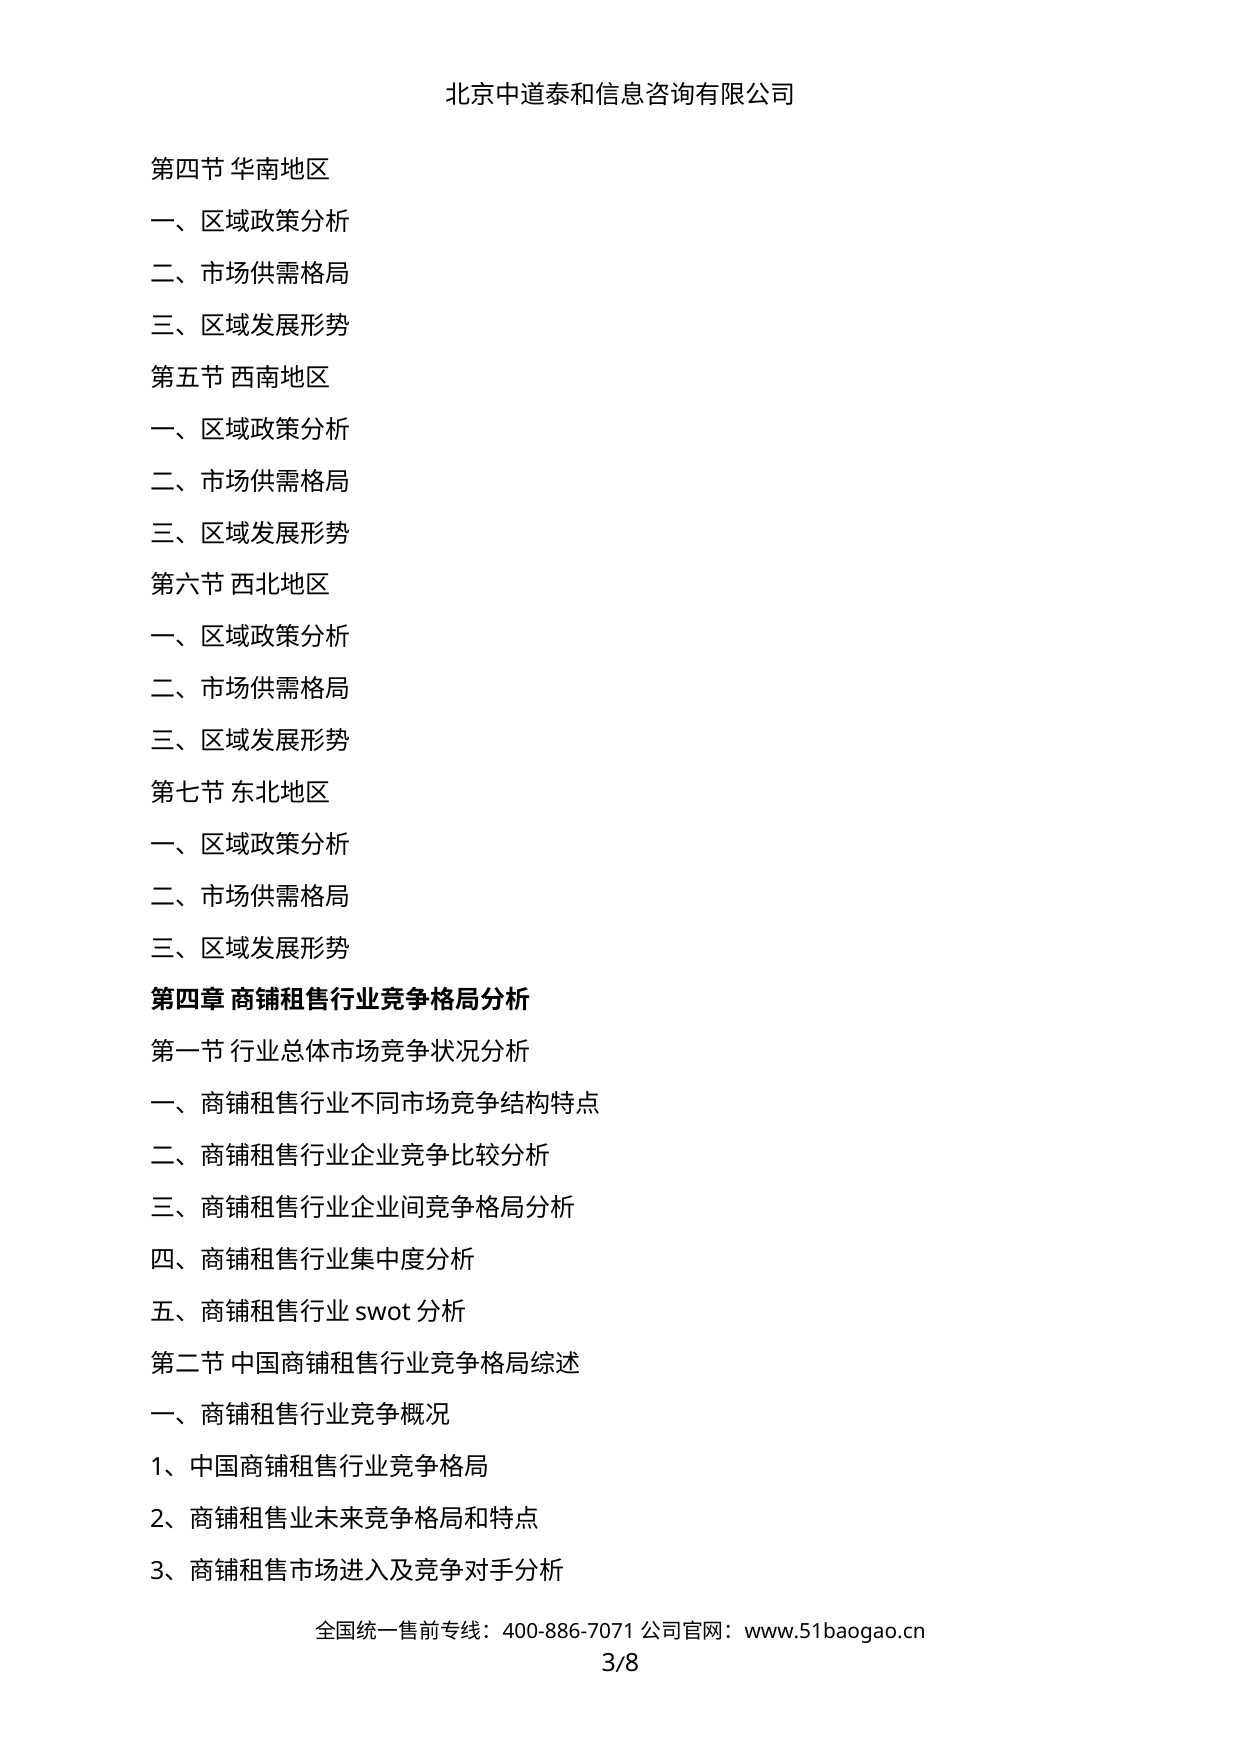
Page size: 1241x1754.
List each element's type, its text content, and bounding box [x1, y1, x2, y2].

text 一、区域政策分析 [150, 202, 1090, 238]
text 二、市场供需格局 [150, 876, 1090, 912]
text 第六节 西北地区 [150, 565, 1090, 601]
text 三、区域发展形势 [150, 928, 1090, 964]
text 二、市场供需格局 [150, 461, 1090, 497]
text 第四节 华南地区 [150, 150, 1090, 186]
text 一、商铺租售行业竞争概况 [150, 1395, 1090, 1431]
text 一、区域政策分析 [150, 409, 1090, 446]
text 五、商铺租售行业swot分析 [150, 1291, 1090, 1327]
text 三、商铺租售行业企业间竞争格局分析 [150, 1187, 1090, 1224]
text 3、商铺租售市场进入及竞争对手分析 [150, 1551, 1090, 1587]
text 三、区域发展形势 [150, 513, 1090, 549]
text 第五节 西南地区 [150, 357, 1090, 394]
text 第四章 商铺租售行业竞争格局分析 [150, 980, 1090, 1016]
text 一、区域政策分析 [150, 617, 1090, 653]
text 三、区域发展形势 [150, 721, 1090, 757]
text 2、商铺租售业未来竞争格局和特点 [150, 1499, 1090, 1535]
text 二、商铺租售行业企业竞争比较分析 [150, 1136, 1090, 1172]
text 二、市场供需格局 [150, 254, 1090, 290]
text 第一节 行业总体市场竞争状况分析 [150, 1032, 1090, 1068]
text 第二节 中国商铺租售行业竞争格局综述 [150, 1343, 1090, 1379]
text 1、中国商铺租售行业竞争格局 [150, 1447, 1090, 1483]
text 第七节 东北地区 [150, 772, 1090, 809]
text 一、区域政策分析 [150, 824, 1090, 861]
text 四、商铺租售行业集中度分析 [150, 1239, 1090, 1276]
text 一、商铺租售行业不同市场竞争结构特点 [150, 1084, 1090, 1120]
text 三、区域发展形势 [150, 306, 1090, 342]
text 二、市场供需格局 [150, 669, 1090, 705]
